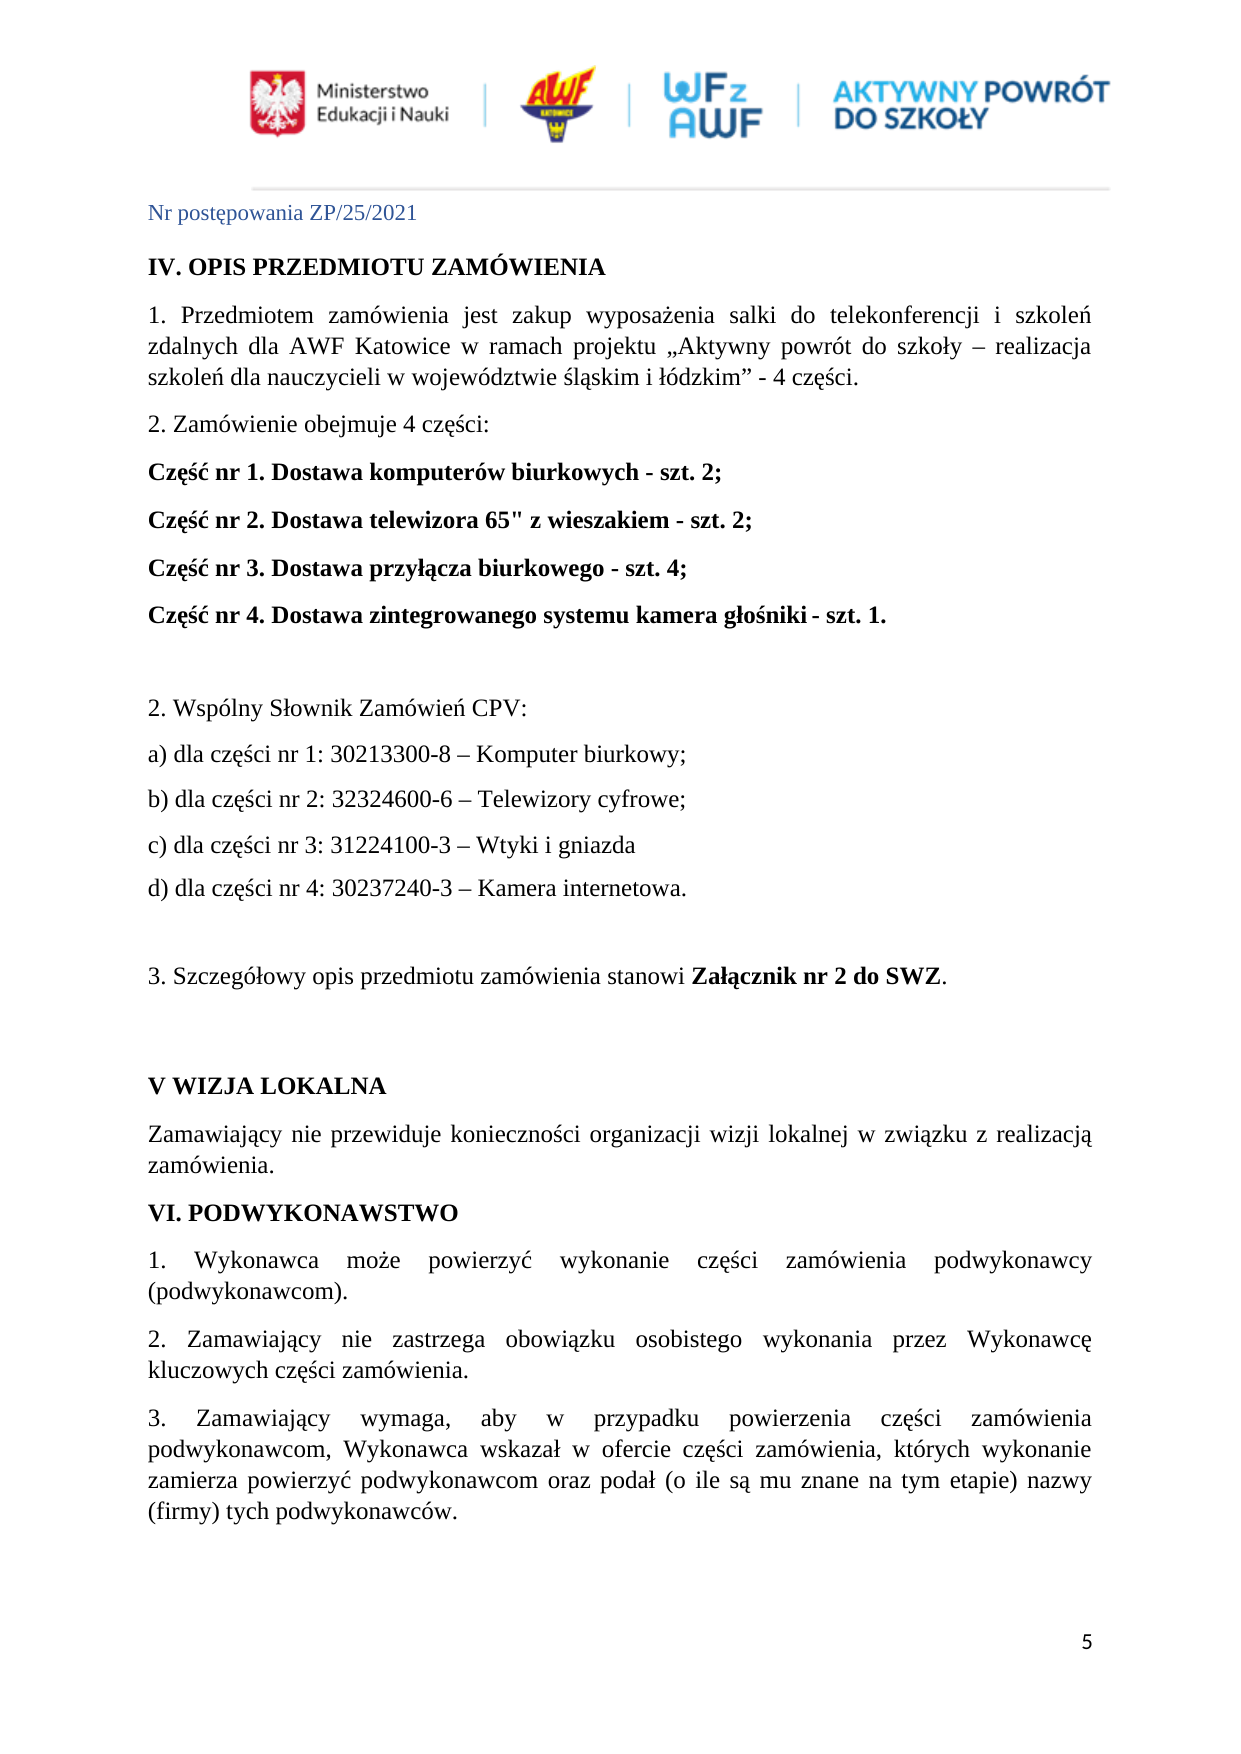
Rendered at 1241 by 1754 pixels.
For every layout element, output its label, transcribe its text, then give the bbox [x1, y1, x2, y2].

text 2. Zamówienie obejmuje 4 części: [148, 409, 1093, 438]
text 1. Przedmiotem zamówienia jest zakup wyposażenia salki do telekonferencji i szkoleń zdalnych dla AWF Katowice w ramach projektu „Aktywny powrót do szkoły – realizacja szkoleń dla nauczycieli w województwie śląskim i łódzkim” - 4 części. [148, 300, 1093, 391]
text a) dla części nr 1: 30213300-8 – Komputer biurkowy; [148, 739, 1093, 768]
text c) dla części nr 3: 31224100-3 – Wtyki i gniazda [148, 830, 1093, 858]
text d) dla części nr 4: 30237240-3 – Kamera internetowa. [148, 873, 1093, 902]
text Część nr 4. Dostawa zintegrowanego systemu kamera głośniki - szt. 1. [148, 600, 1093, 629]
picture [147, 65, 1217, 200]
text 1. Wykonawca może powierzyć wykonanie części zamówienia podwykonawcy (podwykonawcom). [148, 1245, 1093, 1305]
text Część nr 2. Dostawa telewizora 65" z wieszakiem - szt. 2; [148, 505, 1093, 534]
text Część nr 1. Dostawa komputerów biurkowych - szt. 2; [148, 457, 1093, 486]
text 2. Wspólny Słownik Zamówień CPV: [148, 693, 1093, 722]
text Część nr 3. Dostawa przyłącza biurkowego - szt. 4; [148, 553, 1093, 581]
text 3. Zamawiający wymaga, aby w przypadku powierzenia części zamówienia podwykonawcom, Wykonawca wskazał w ofercie części zamówienia, których wykonanie zamierza powierzyć podwykonawcom oraz podał (o ile są mu znane na tym etapie) nazwy (firmy) tych podwykonawców. [148, 1403, 1093, 1525]
text b) dla części nr 2: 32324600-6 – Telewizory cyfrowe; [148, 784, 1093, 813]
text 2. Zamawiający nie zastrzega obowiązku osobistego wykonania przez Wykonawcę kluczowych części zamówienia. [148, 1324, 1093, 1384]
text 3. Szczegółowy opis przedmiotu zamówienia stanowi Załącznik nr 2 do SWZ. [148, 961, 1093, 990]
text IV. OPIS PRZEDMIOTU ZAMÓWIENIA [148, 252, 1093, 281]
text VI. PODWYKONAWSTWO [148, 1198, 1093, 1226]
text V WIZJA LOKALNA [148, 1071, 1093, 1100]
text Zamawiający nie przewiduje konieczności organizacji wizji lokalnej w związku z realizacją zamówienia. [148, 1119, 1093, 1179]
